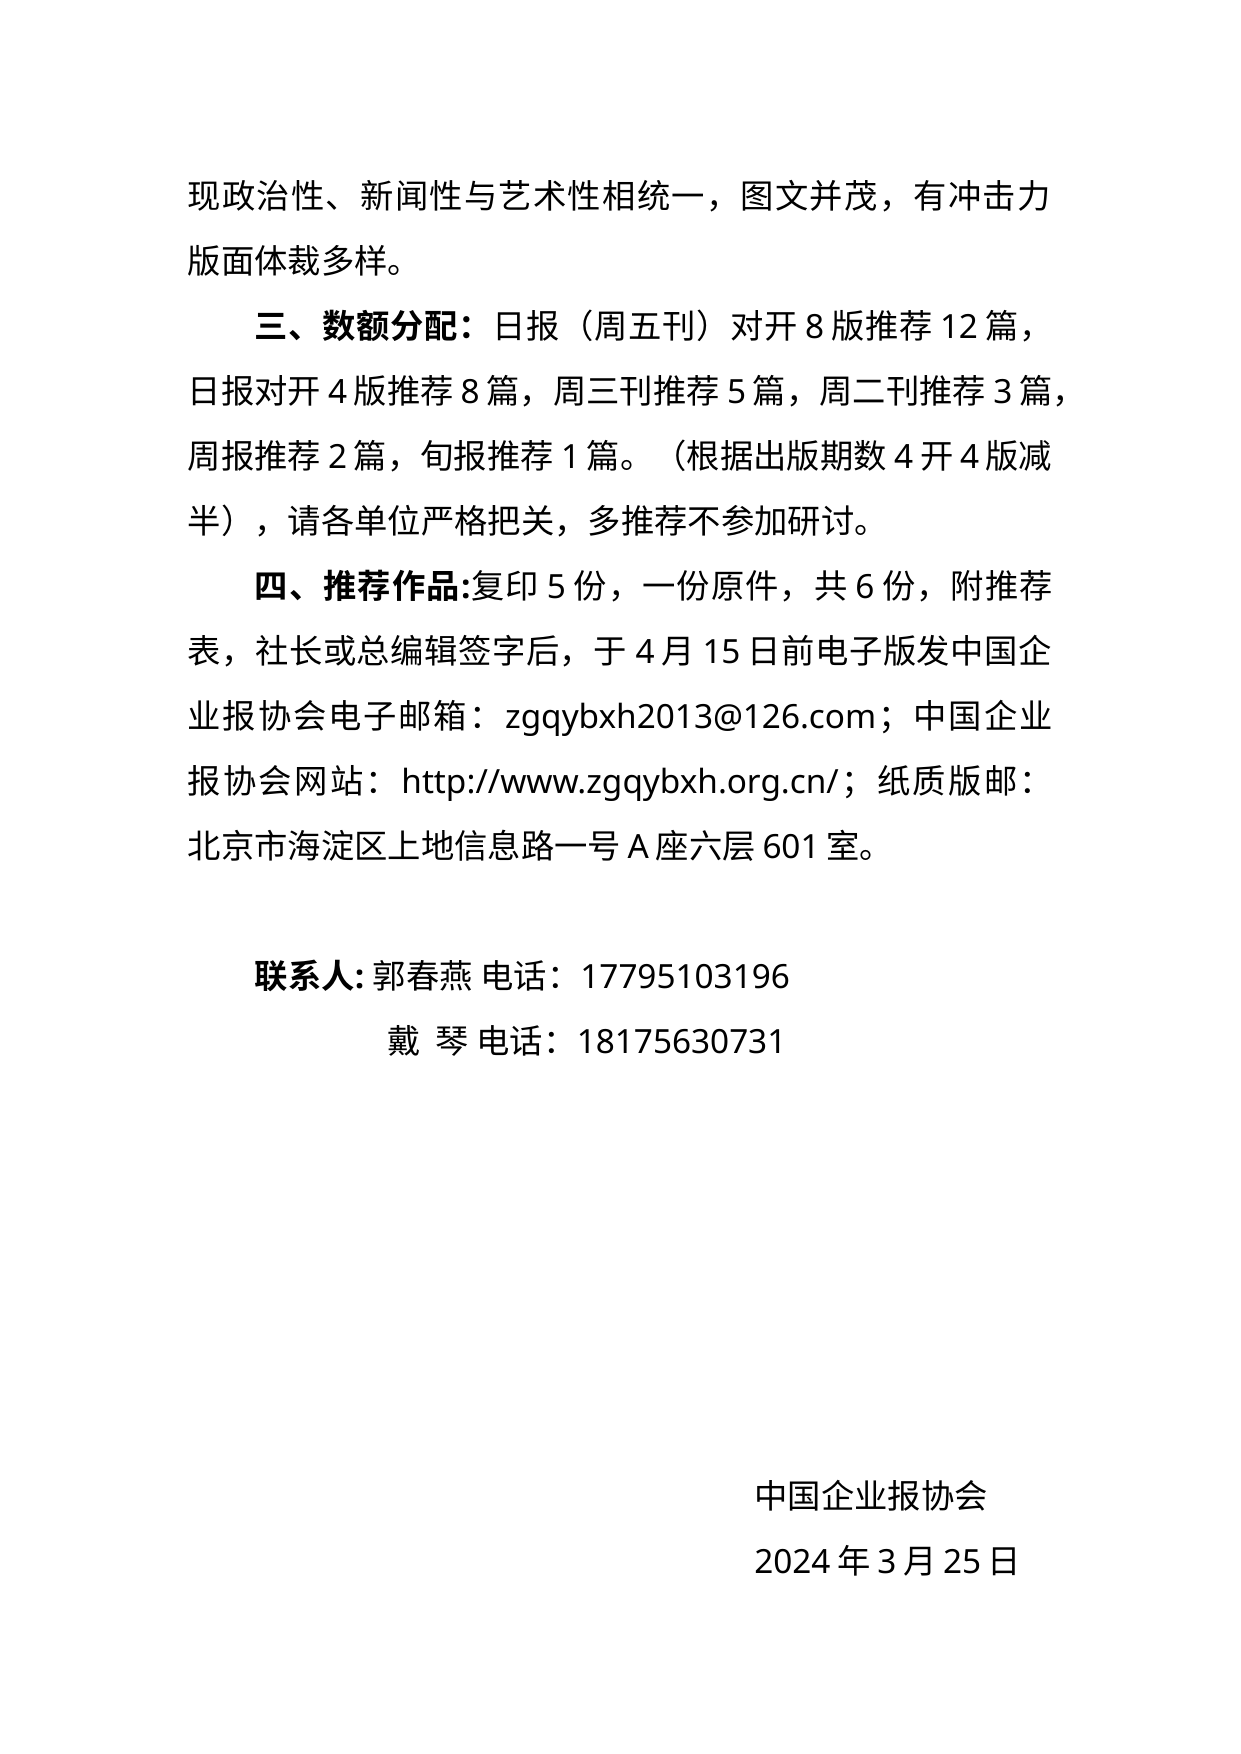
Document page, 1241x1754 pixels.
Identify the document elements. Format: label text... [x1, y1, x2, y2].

list 2024年3月25日 [187, 1527, 1053, 1592]
list 四、推荐作品:复印5份，一份原件，共6份，附推荐表，社长或总编辑签字后，于4月15日前电子版发中国企业报协会电子邮箱：zgqybxh2013@126.com；中国企业报协会网站：http://www.zgqybxh.org.cn/；纸质版邮：北京市海淀区上地信息路一号A座六层601室。 [187, 552, 1053, 877]
list 联系人: 郭春燕 电话：17795103196 [187, 942, 1053, 1007]
list 戴 琴 电话：18175630731 [187, 1007, 1053, 1072]
list 中国企业报协会 [187, 1462, 1053, 1527]
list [187, 162, 1053, 292]
list 三、数额分配：日报（周五刊）对开8版推荐12篇，日报对开4版推荐8篇，周三刊推荐5篇，周二刊推荐3篇，周报推荐2篇，旬报推荐1篇。（根据出版期数4开4版减半），请各单位严格把关，多推荐不参加研讨。 [187, 292, 1053, 552]
